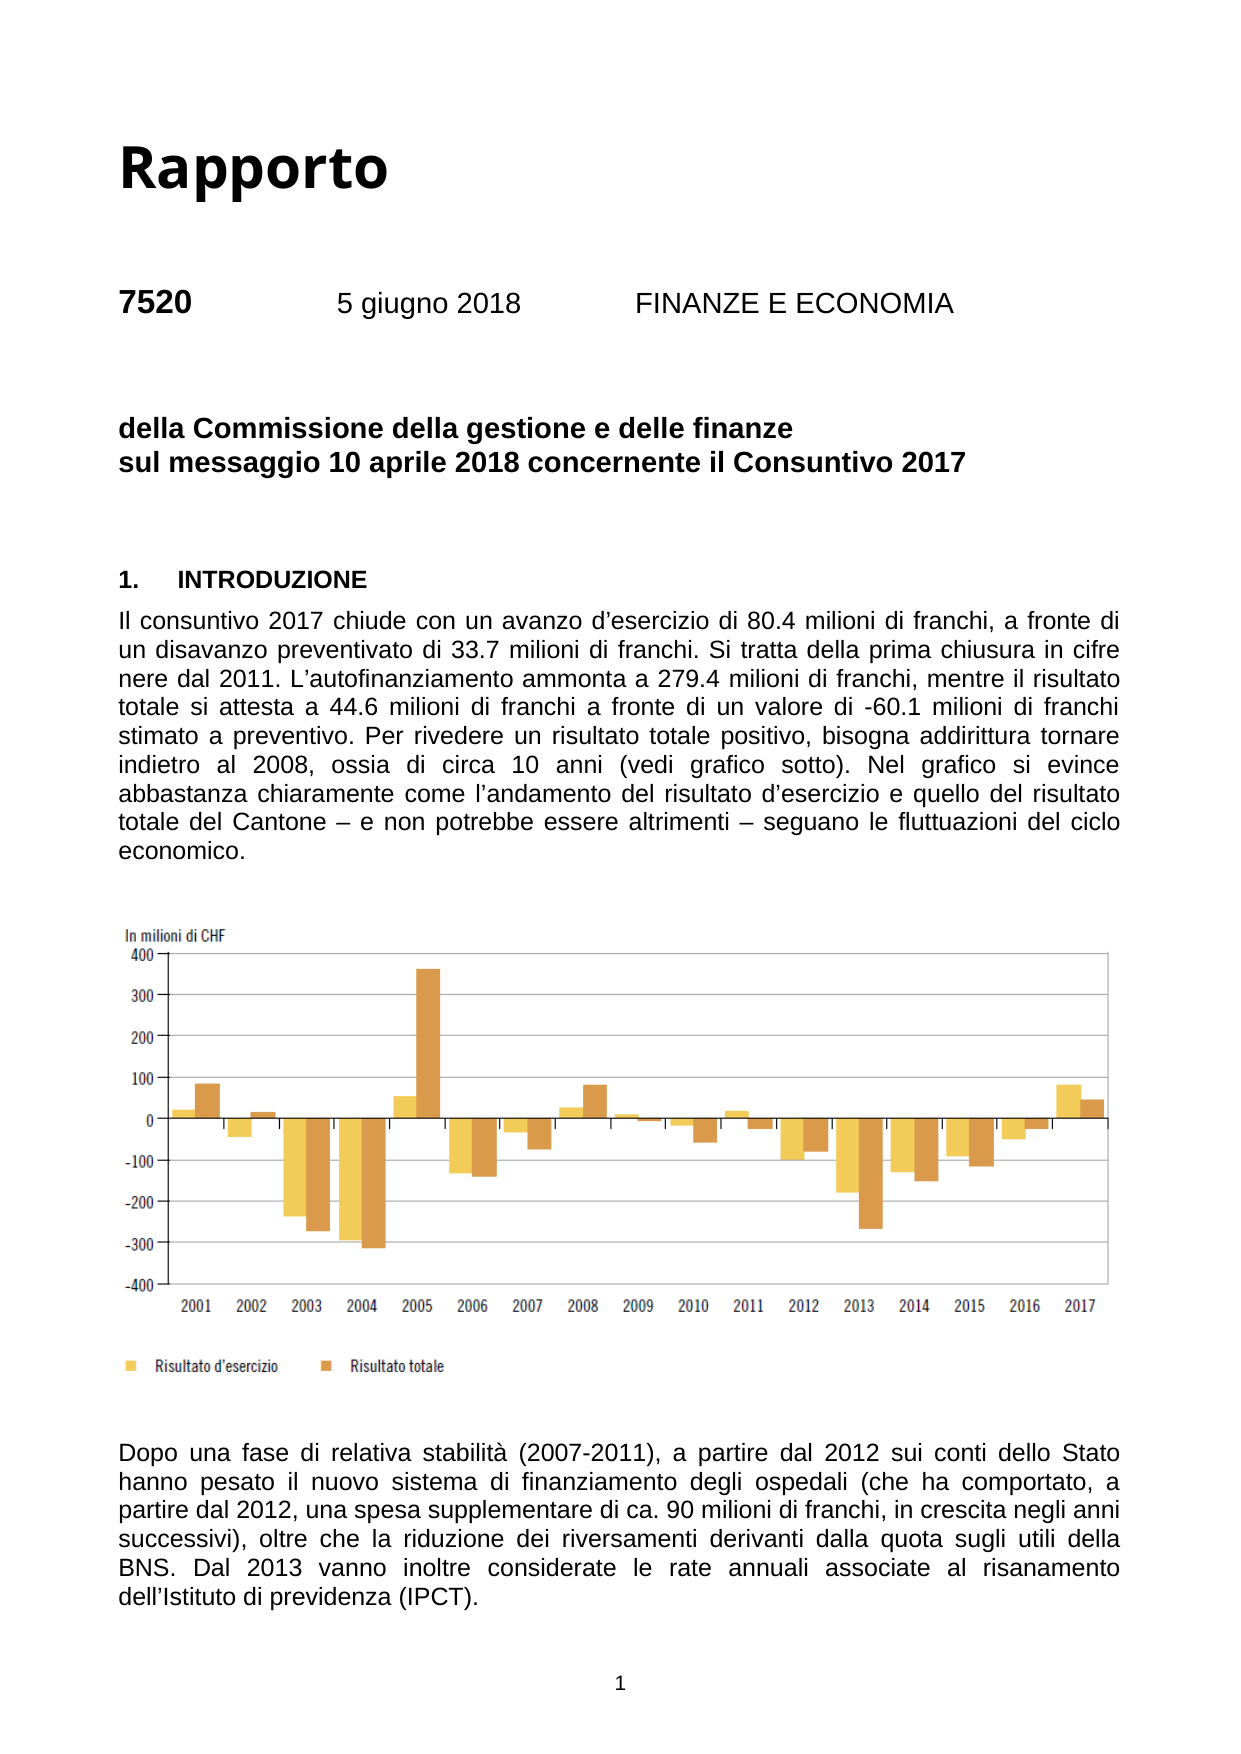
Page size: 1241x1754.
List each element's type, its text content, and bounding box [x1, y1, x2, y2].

text Il consuntivo 2017 chiude con un avanzo d’esercizio di 80.4 milioni di franchi, a fronte di un disavanzo preventivato di 33.7 milioni di franchi. Si tratta della prima chiusura in cifre nere dal 2011. L’autofinanziamento ammonta a 279.4 milioni di franchi, mentre il risultato totale si attesta a 44.6 milioni di franchi a fronte di un valore di -60.1 milioni di franchi stimato a preventivo. Per rivedere un risultato totale positivo, bisogna addirittura tornare indietro al 2008, ossia di circa 10 anni (vedi grafico sotto). Nel grafico si evince abbastanza chiaramente come l’andamento del risultato d’esercizio e quello del risultato totale del Cantone – e non potrebbe essere altrimenti – seguano le fluttuazioni del ciclo economico. [118, 606, 1122, 865]
text sul messaggio 10 aprile 2018 concernente il Consuntivo 2017 [118, 445, 1122, 479]
text Dopo una fase di relativa stabilità (2007-2011), a partire dal 2012 sui conti dello Stato hanno pesato il nuovo sistema di finanziamento degli ospedali (che ha comportato, a partire dal 2012, una spesa supplementare di ca. 90 milioni di franchi, in crescita negli anni successivi), oltre che la riduzione dei riversamenti derivanti dalla quota sugli utili della BNS. Dal 2013 vanno inoltre considerate le rate annuali associate al risanamento dell’Istituto di previdenza (IPCT). [118, 1438, 1122, 1611]
text 7520 5 giugno 2018 FINANZE E ECONOMIA [118, 282, 1122, 325]
text Rapporto [118, 126, 1122, 206]
text della Commissione della gestione e delle finanze [118, 412, 1122, 445]
picture [118, 922, 1118, 1381]
subtitle Introduzione [118, 565, 1122, 594]
